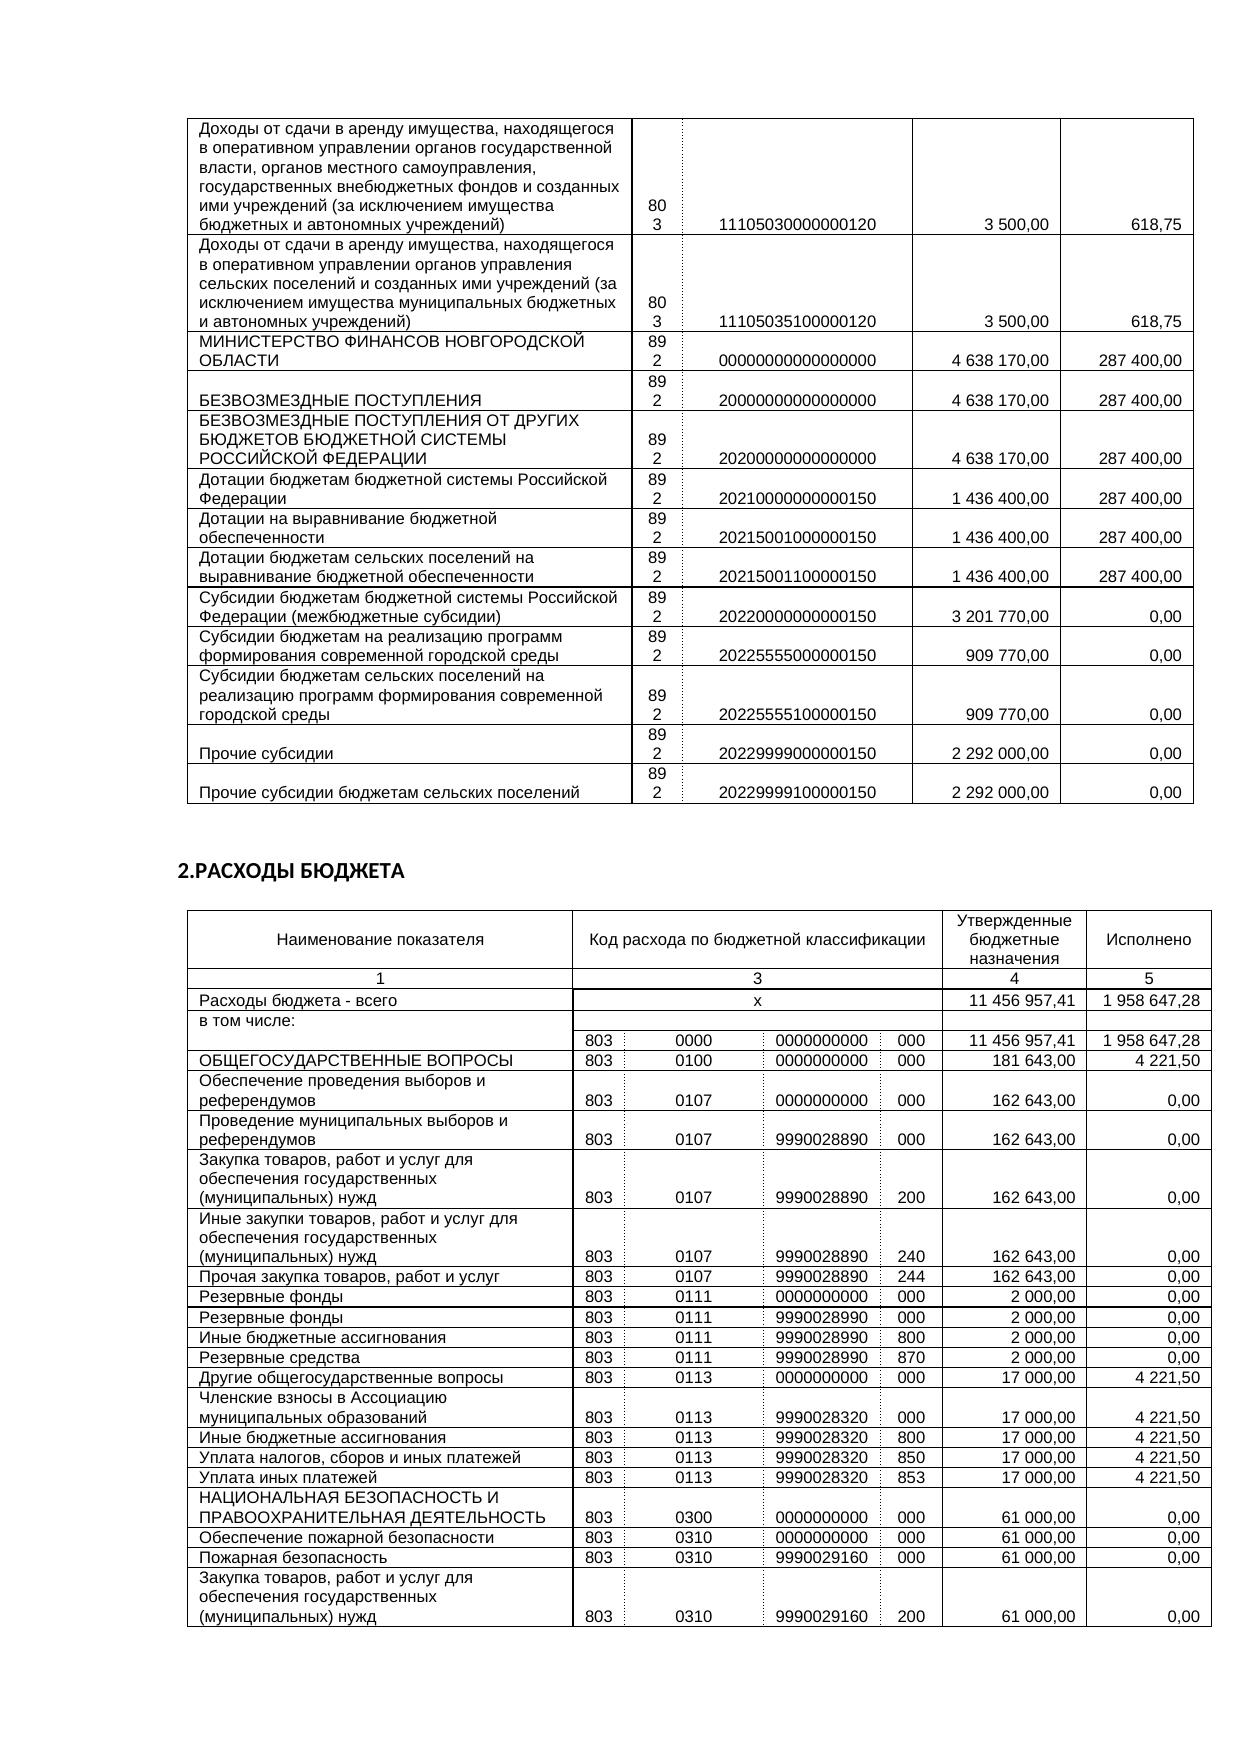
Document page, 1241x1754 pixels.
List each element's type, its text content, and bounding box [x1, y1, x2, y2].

table_cell Резервные фонды [188, 1308, 572, 1327]
table_cell 287 400,00 [1061, 469, 1193, 508]
table_header Исполнено [1087, 911, 1211, 968]
table_cell 4 [943, 969, 1086, 988]
table_cell 1 [188, 969, 572, 988]
table_cell Обеспечение проведения выборов и референдумов [188, 1071, 572, 1109]
table_cell 0310 [624, 1548, 763, 1567]
table_cell 20225555100000150 [682, 666, 912, 724]
table_cell 0107 [624, 1111, 763, 1149]
table_cell 1 436 400,00 [913, 509, 1060, 547]
table_cell 11 456 957,41 [943, 1031, 1086, 1050]
table_cell 17 000,00 [943, 1468, 1086, 1487]
table_cell 892 [633, 469, 682, 508]
table_cell 200 [880, 1568, 942, 1626]
table_cell 0,00 [1087, 1328, 1211, 1347]
table_cell 0,00 [1087, 1568, 1211, 1626]
table_cell 9990028890 [763, 1150, 880, 1207]
table_cell 803 [574, 1428, 624, 1447]
table_cell 0,00 [1087, 1308, 1211, 1327]
table_cell 2 000,00 [943, 1308, 1086, 1327]
table_cell 0107 [624, 1209, 763, 1266]
table_cell [574, 1011, 942, 1030]
table_cell 11105035100000120 [682, 235, 912, 331]
table_cell 4 221,50 [1087, 1388, 1211, 1427]
table_cell [188, 1030, 572, 1050]
table_cell Иные закупки товаров, работ и услуг для обеспечения государственных (муниципальных) нужд [188, 1209, 572, 1266]
table_cell 0,00 [1087, 1150, 1211, 1207]
table_cell 9990028990 [763, 1308, 880, 1327]
table_cell 3 500,00 [913, 119, 1060, 234]
table_cell 0000000000 [763, 1488, 880, 1527]
table_cell 800 [880, 1328, 942, 1347]
table_cell Дотации на выравнивание бюджетной обеспеченности [188, 509, 631, 547]
table_cell 1 958 647,28 [1087, 990, 1211, 1009]
table_cell 618,75 [1061, 235, 1193, 331]
table_cell 803 [574, 1348, 624, 1367]
table_cell 4 221,50 [1087, 1468, 1211, 1487]
table_cell 9990028890 [763, 1209, 880, 1266]
table_cell 803 [574, 1051, 624, 1070]
table_cell Обеспечение пожарной безопасности [188, 1528, 572, 1547]
table_cell 20225555000000150 [682, 627, 912, 665]
table_cell 0,00 [1087, 1209, 1211, 1266]
table_cell 9990028990 [763, 1348, 880, 1367]
table_cell 000 [880, 1548, 942, 1567]
table_cell 1 958 647,28 [1087, 1031, 1211, 1050]
table_cell 4 221,50 [1087, 1448, 1211, 1467]
table_cell Проведение муниципальных выборов и референдумов [188, 1111, 572, 1149]
table_cell х [574, 990, 942, 1009]
table_cell 0100 [624, 1051, 763, 1070]
table_cell 803 [574, 1287, 624, 1306]
table_cell Расходы бюджета - всего [188, 989, 572, 1009]
table_cell 000 [880, 1488, 942, 1527]
table_cell 9990028890 [763, 1111, 880, 1149]
table_cell 162 643,00 [943, 1209, 1086, 1266]
table_cell 5 [1087, 969, 1211, 988]
table_cell 0000000000 [763, 1287, 880, 1306]
table_cell 0,00 [1087, 1528, 1211, 1547]
table_cell 0111 [624, 1328, 763, 1347]
text 2.РАСХОДЫ БЮДЖЕТА [177, 857, 1152, 884]
table_cell ОБЩЕГОСУДАРСТВЕННЫЕ ВОПРОСЫ [188, 1051, 572, 1070]
table_cell 2 000,00 [943, 1287, 1086, 1306]
table_cell 0,00 [1061, 627, 1193, 665]
table_cell 3 [573, 969, 942, 988]
table_cell Доходы от сдачи в аренду имущества, находящегося в оперативном управлении органов государственной власти, органов местного самоуправления, государственных внебюджетных фондов и созданных ими учреждений (за исключением имущества бюджетных и автономных учреждений) [188, 119, 631, 234]
table_cell 000 [880, 1111, 942, 1149]
table_cell 9990028990 [763, 1328, 880, 1347]
table_cell 0,00 [1061, 666, 1193, 724]
table_cell 909 770,00 [913, 627, 1060, 665]
table_cell 3 500,00 [913, 235, 1060, 331]
table_cell 803 [633, 235, 682, 331]
table_cell 17 000,00 [943, 1428, 1086, 1447]
table_cell 0113 [624, 1448, 763, 1467]
table_cell 0,00 [1087, 1111, 1211, 1149]
table_cell 00000000000000000 [682, 332, 912, 370]
table_cell 4 638 170,00 [913, 332, 1060, 370]
table_cell 61 000,00 [943, 1548, 1086, 1567]
table_cell БЕЗВОЗМЕЗДНЫЕ ПОСТУПЛЕНИЯ [188, 371, 631, 410]
table_header Наименование показателя [188, 911, 572, 968]
table_cell 803 [574, 1209, 624, 1266]
table_cell 17 000,00 [943, 1448, 1086, 1467]
table_cell 1 436 400,00 [913, 469, 1060, 508]
table_cell 20229999100000150 [682, 764, 912, 802]
table_cell 287 400,00 [1061, 371, 1193, 410]
table_cell 20215001000000150 [682, 509, 912, 547]
table_cell 0000000000 [763, 1031, 880, 1050]
table_cell 0111 [624, 1348, 763, 1367]
table_cell 0111 [624, 1287, 763, 1306]
table_cell 17 000,00 [943, 1388, 1086, 1427]
table_cell 892 [633, 764, 682, 802]
table_cell 162 643,00 [943, 1111, 1086, 1149]
table_cell 803 [574, 1150, 624, 1207]
table_cell 000 [880, 1071, 942, 1109]
table_cell Прочие субсидии [188, 725, 631, 763]
table_cell 803 [574, 1488, 624, 1527]
table_cell 61 000,00 [943, 1488, 1086, 1527]
table_cell 909 770,00 [913, 666, 1060, 724]
table_cell Членские взносы в Ассоциацию муниципальных образований [188, 1388, 572, 1427]
table_cell 892 [633, 371, 682, 410]
table_cell Доходы от сдачи в аренду имущества, находящегося в оперативном управлении органов управления сельских поселений и созданных ими учреждений (за исключением имущества муниципальных бюджетных и автономных учреждений) [188, 235, 631, 331]
table_cell 0,00 [1061, 764, 1193, 802]
table_cell 9990028320 [763, 1468, 880, 1487]
table_cell 3 201 770,00 [913, 588, 1060, 626]
table_cell 0310 [624, 1568, 763, 1626]
table_cell 892 [633, 627, 682, 665]
table_cell 162 643,00 [943, 1267, 1086, 1286]
table_cell 803 [574, 1448, 624, 1467]
table_cell 803 [574, 1468, 624, 1487]
table_cell 000 [880, 1287, 942, 1306]
table_cell 803 [574, 1267, 624, 1286]
table_cell 2 000,00 [943, 1348, 1086, 1367]
table_cell 61 000,00 [943, 1568, 1086, 1626]
table_cell 20229999000000150 [682, 725, 912, 763]
table_cell 244 [880, 1267, 942, 1286]
table_cell 181 643,00 [943, 1051, 1086, 1070]
table_cell 618,75 [1061, 119, 1193, 234]
table_cell 287 400,00 [1061, 332, 1193, 370]
table_cell 20000000000000000 [682, 371, 912, 410]
table_cell 0,00 [1061, 588, 1193, 626]
table_cell 803 [633, 119, 682, 234]
table_cell Прочая закупка товаров, работ и услуг [188, 1267, 572, 1286]
table_cell 800 [880, 1428, 942, 1447]
table_cell Закупка товаров, работ и услуг для обеспечения государственных (муниципальных) нужд [188, 1150, 572, 1207]
table_cell 892 [633, 548, 682, 586]
table_cell в том числе: [188, 1011, 572, 1030]
table_cell 803 [574, 1388, 624, 1427]
table_cell Другие общегосударственные вопросы [188, 1368, 572, 1387]
table_cell 0000 [624, 1031, 763, 1050]
table_cell Уплата налогов, сборов и иных платежей [188, 1448, 572, 1467]
table_cell 853 [880, 1468, 942, 1487]
table_cell БЕЗВОЗМЕЗДНЫЕ ПОСТУПЛЕНИЯ ОТ ДРУГИХ БЮДЖЕТОВ БЮДЖЕТНОЙ СИСТЕМЫ РОССИЙСКОЙ ФЕДЕРАЦИИ [188, 411, 631, 468]
table_cell 162 643,00 [943, 1071, 1086, 1109]
table_cell [1087, 1011, 1211, 1030]
table_cell 803 [574, 1111, 624, 1149]
table_cell 803 [574, 1368, 624, 1387]
table_cell [943, 1011, 1086, 1030]
table_cell 2 292 000,00 [913, 764, 1060, 802]
table_cell Субсидии бюджетам на реализацию программ формирования современной городской среды [188, 627, 631, 665]
table_cell 20200000000000000 [682, 411, 912, 468]
table_cell 9990028890 [763, 1267, 880, 1286]
table_cell 803 [574, 1308, 624, 1327]
table_cell Субсидии бюджетам бюджетной системы Российской Федерации (межбюджетные субсидии) [188, 588, 631, 626]
table_cell 0310 [624, 1528, 763, 1547]
table_cell 1 436 400,00 [913, 548, 1060, 586]
table_cell 9990028320 [763, 1448, 880, 1467]
table_cell 4 221,50 [1087, 1428, 1211, 1447]
table_cell 0000000000 [763, 1071, 880, 1109]
table_cell Пожарная безопасность [188, 1548, 572, 1567]
table_cell 0,00 [1087, 1488, 1211, 1527]
table_cell 162 643,00 [943, 1150, 1086, 1207]
table_cell 0,00 [1061, 725, 1193, 763]
table_cell Уплата иных платежей [188, 1468, 572, 1487]
table_cell Дотации бюджетам бюджетной системы Российской Федерации [188, 469, 631, 508]
table_cell Закупка товаров, работ и услуг для обеспечения государственных (муниципальных) нужд [188, 1568, 572, 1626]
table_cell 0111 [624, 1308, 763, 1327]
table_cell 892 [633, 725, 682, 763]
table_cell 0,00 [1087, 1548, 1211, 1567]
table_cell 803 [574, 1528, 624, 1547]
table_cell 892 [633, 588, 682, 626]
table_cell 9990028320 [763, 1388, 880, 1427]
table_cell 000 [880, 1388, 942, 1427]
table_cell Иные бюджетные ассигнования [188, 1328, 572, 1347]
table_cell 4 638 170,00 [913, 411, 1060, 468]
table_cell 0113 [624, 1428, 763, 1447]
table_cell 803 [574, 1071, 624, 1109]
table_cell Прочие субсидии бюджетам сельских поселений [188, 764, 631, 802]
table_cell 4 221,50 [1087, 1368, 1211, 1387]
table_cell 0000000000 [763, 1368, 880, 1387]
table_cell 2 292 000,00 [913, 725, 1060, 763]
table_cell 200 [880, 1150, 942, 1207]
table_cell НАЦИОНАЛЬНАЯ БЕЗОПАСНОСТЬ И ПРАВООХРАНИТЕЛЬНАЯ ДЕЯТЕЛЬНОСТЬ [188, 1488, 572, 1527]
table_cell 0000000000 [763, 1528, 880, 1547]
table_cell 000 [880, 1031, 942, 1050]
table_cell 9990028320 [763, 1428, 880, 1447]
table_cell Дотации бюджетам сельских поселений на выравнивание бюджетной обеспеченности [188, 548, 631, 586]
table_cell 000 [880, 1528, 942, 1547]
table_cell 892 [633, 332, 682, 370]
table_cell 0107 [624, 1071, 763, 1109]
table_header Утвержденные бюджетные назначения [943, 911, 1086, 968]
table_cell 0107 [624, 1150, 763, 1207]
table_cell 4 638 170,00 [913, 371, 1060, 410]
table_cell Резервные фонды [188, 1287, 572, 1306]
table_cell 0107 [624, 1267, 763, 1286]
table_cell 9990029160 [763, 1568, 880, 1626]
table_cell 000 [880, 1368, 942, 1387]
table_header Код расхода по бюджетной классификации [573, 911, 942, 968]
table_cell 20215001100000150 [682, 548, 912, 586]
table_cell 20220000000000150 [682, 588, 912, 626]
table_cell 0,00 [1087, 1348, 1211, 1367]
table_cell 0000000000 [763, 1051, 880, 1070]
table_cell 287 400,00 [1061, 548, 1193, 586]
table_cell 11105030000000120 [682, 119, 912, 234]
table_cell 4 221,50 [1087, 1051, 1211, 1070]
table_cell МИНИСТЕРСТВО ФИНАНСОВ НОВГОРОДСКОЙ ОБЛАСТИ [188, 332, 631, 370]
table_cell 61 000,00 [943, 1528, 1086, 1547]
table_cell 803 [574, 1548, 624, 1567]
table_cell 2 000,00 [943, 1328, 1086, 1347]
table_cell Субсидии бюджетам сельских поселений на реализацию программ формирования современной городской среды [188, 666, 631, 724]
table_cell 803 [574, 1328, 624, 1347]
table_cell 000 [880, 1051, 942, 1070]
table_cell 803 [574, 1568, 624, 1626]
table_cell 0300 [624, 1488, 763, 1527]
table_cell 850 [880, 1448, 942, 1467]
table_cell 000 [880, 1308, 942, 1327]
table_cell 0113 [624, 1468, 763, 1487]
table_cell 870 [880, 1348, 942, 1367]
table_cell 0,00 [1087, 1071, 1211, 1109]
table_cell 17 000,00 [943, 1368, 1086, 1387]
table_cell 9990029160 [763, 1548, 880, 1567]
table_cell 11 456 957,41 [943, 990, 1086, 1009]
table_cell 892 [633, 666, 682, 724]
table_cell 240 [880, 1209, 942, 1266]
table_cell 0,00 [1087, 1267, 1211, 1286]
table_cell 0113 [624, 1368, 763, 1387]
table_cell Иные бюджетные ассигнования [188, 1428, 572, 1447]
table_cell 0113 [624, 1388, 763, 1427]
table_cell 892 [633, 411, 682, 468]
table_cell 287 400,00 [1061, 411, 1193, 468]
table_cell 20210000000000150 [682, 469, 912, 508]
table_cell 892 [633, 509, 682, 547]
table_cell 0,00 [1087, 1287, 1211, 1306]
table_cell 287 400,00 [1061, 509, 1193, 547]
table_cell 803 [574, 1031, 624, 1050]
table_cell Резервные средства [188, 1348, 572, 1367]
